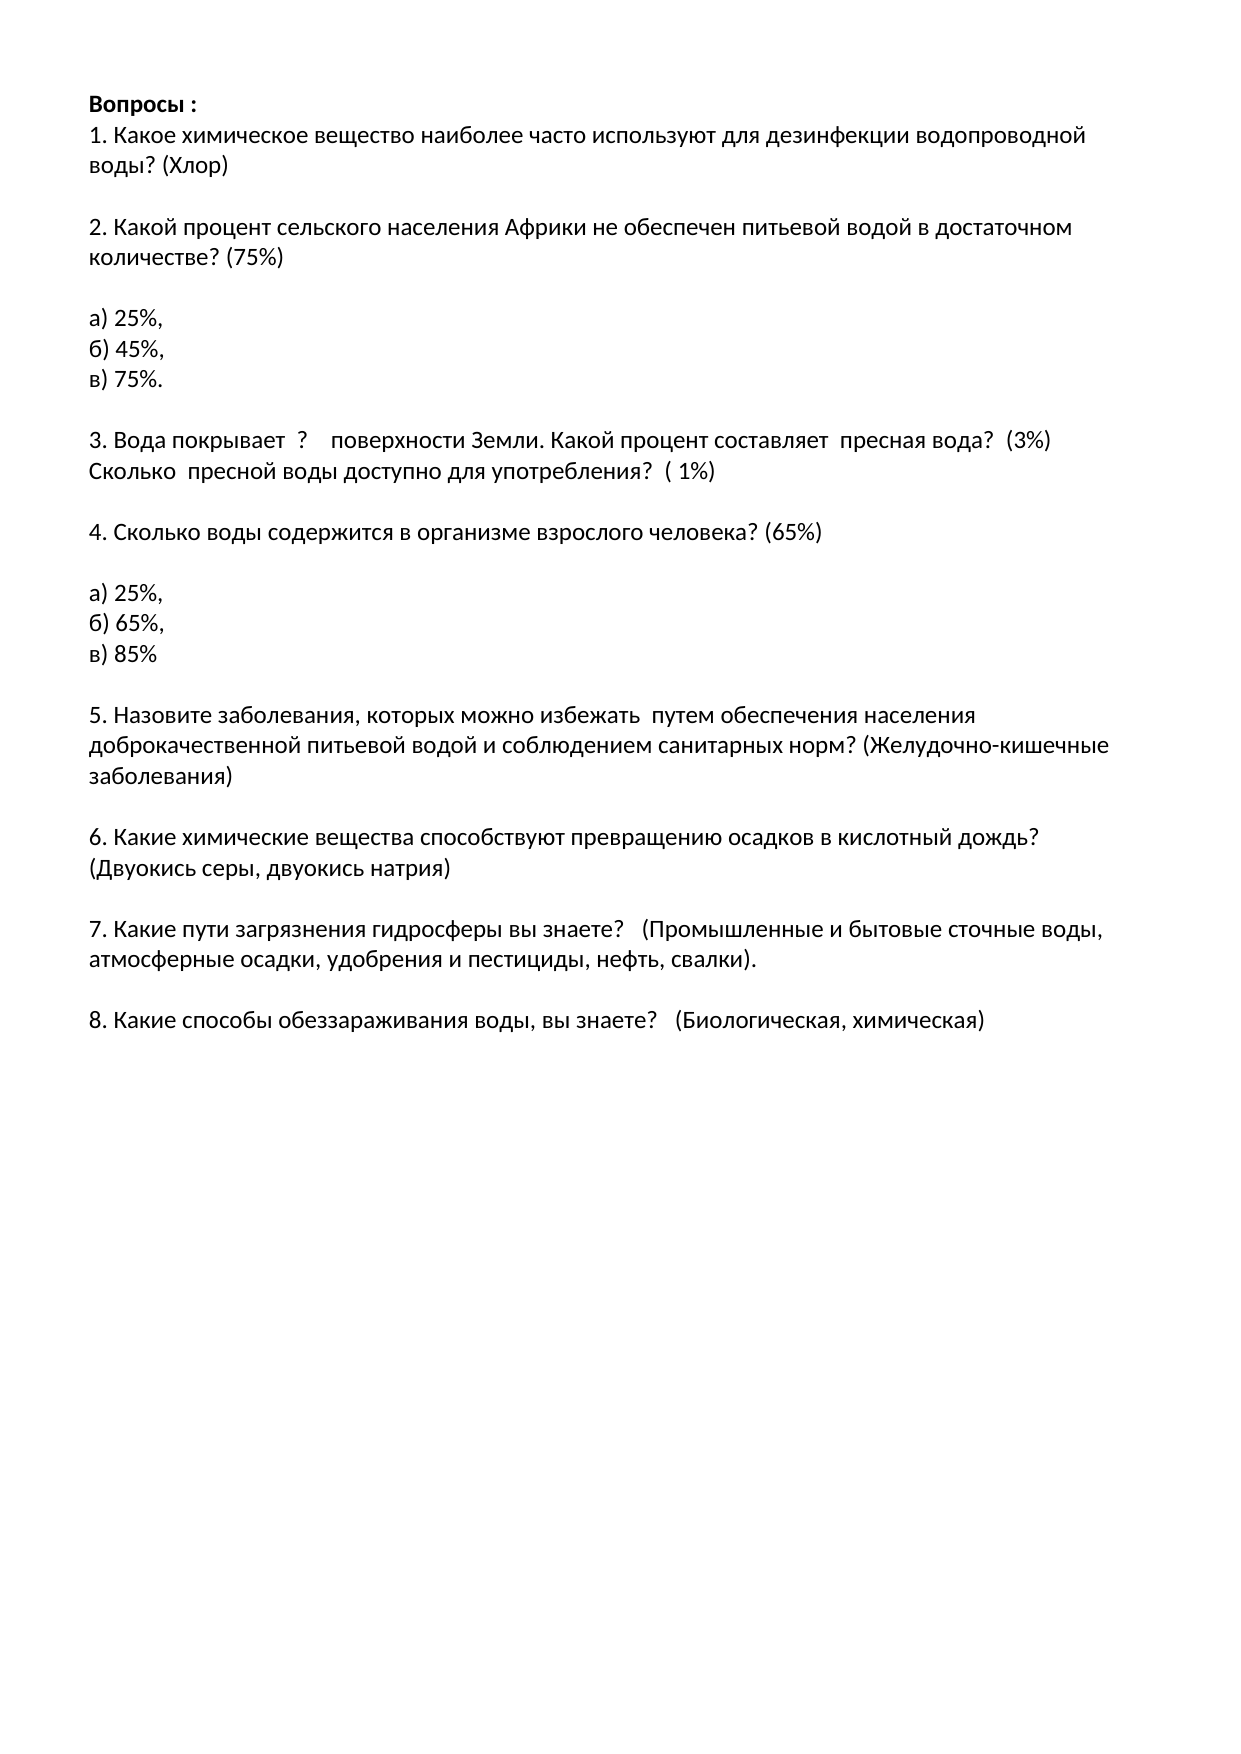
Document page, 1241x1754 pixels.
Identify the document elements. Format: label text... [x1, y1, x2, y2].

text 1. Какое химическое вещество наиболее часто используют для дезинфекции водопроводной воды? (Хлор) [89, 119, 1152, 180]
text а) 25%, [89, 302, 1152, 333]
text 4. Сколько воды содержится в организме взрослого человека? (65%) [89, 516, 1152, 546]
text 5. Назовите заболевания, которых можно избежать путем обеспечения населения доброкачественной питьевой водой и соблюдением санитарных норм? (Желудочно-кишечные заболевания) [89, 699, 1152, 791]
text Сколько пресной воды доступно для употребления? ( 1%) [89, 455, 1152, 485]
text 7. Какие пути загрязнения гидросферы вы знаете? (Промышленные и бытовые сточные воды, атмосферные осадки, удобрения и пестициды, нефть, свалки). [89, 913, 1152, 974]
text б) 65%, [89, 607, 1152, 638]
text в) 85% [89, 638, 1152, 668]
text 3. Вода покрывает ? поверхности Земли. Какой процент составляет пресная вода? (3%) [89, 424, 1152, 455]
text 6. Какие химические вещества способствуют превращению осадков в кислотный дождь? (Двуокись серы, двуокись натрия) [89, 821, 1152, 882]
text 2. Какой процент сельского населения Африки не обеспечен питьевой водой в достаточном количестве? (75%) [89, 211, 1152, 272]
text в) 75%. [89, 363, 1152, 394]
text 8. Какие способы обеззараживания воды, вы знаете? (Биологическая, химическая) [89, 1004, 1152, 1035]
text Вопросы : [89, 89, 1152, 119]
text а) 25%, [89, 577, 1152, 607]
text б) 45%, [89, 333, 1152, 363]
